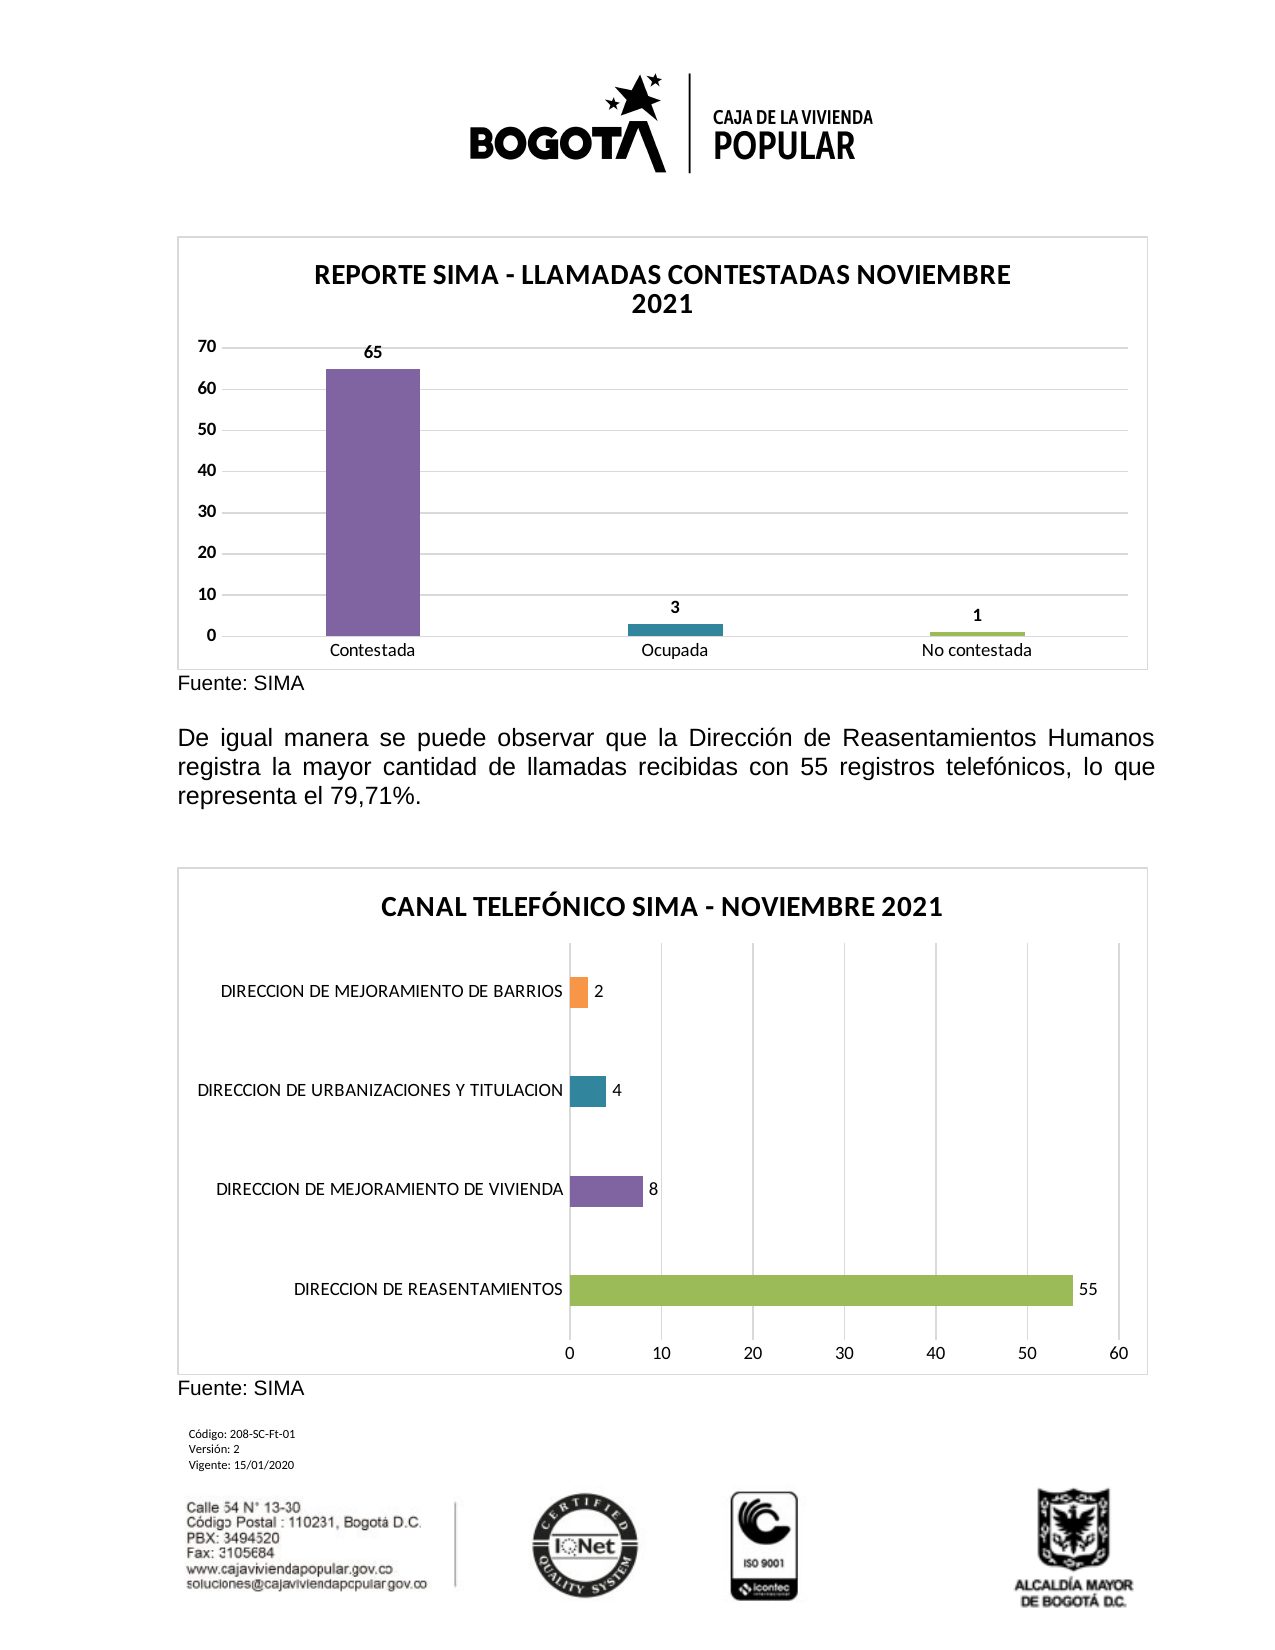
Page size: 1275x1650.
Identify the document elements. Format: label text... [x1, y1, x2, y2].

text Fuente: SIMA [177, 236, 1157, 694]
picture [110, 1432, 885, 1624]
picture [953, 1418, 1200, 1624]
picture [461, 73, 873, 189]
text Fuente: SIMA [177, 1376, 1157, 1399]
text De igual manera se puede observar que la Dirección de Reasentamientos Humanos registra la mayor cantidad de llamadas recibidas con 55 registros telefónicos, lo que representa el 79,71%. [177, 723, 1157, 809]
